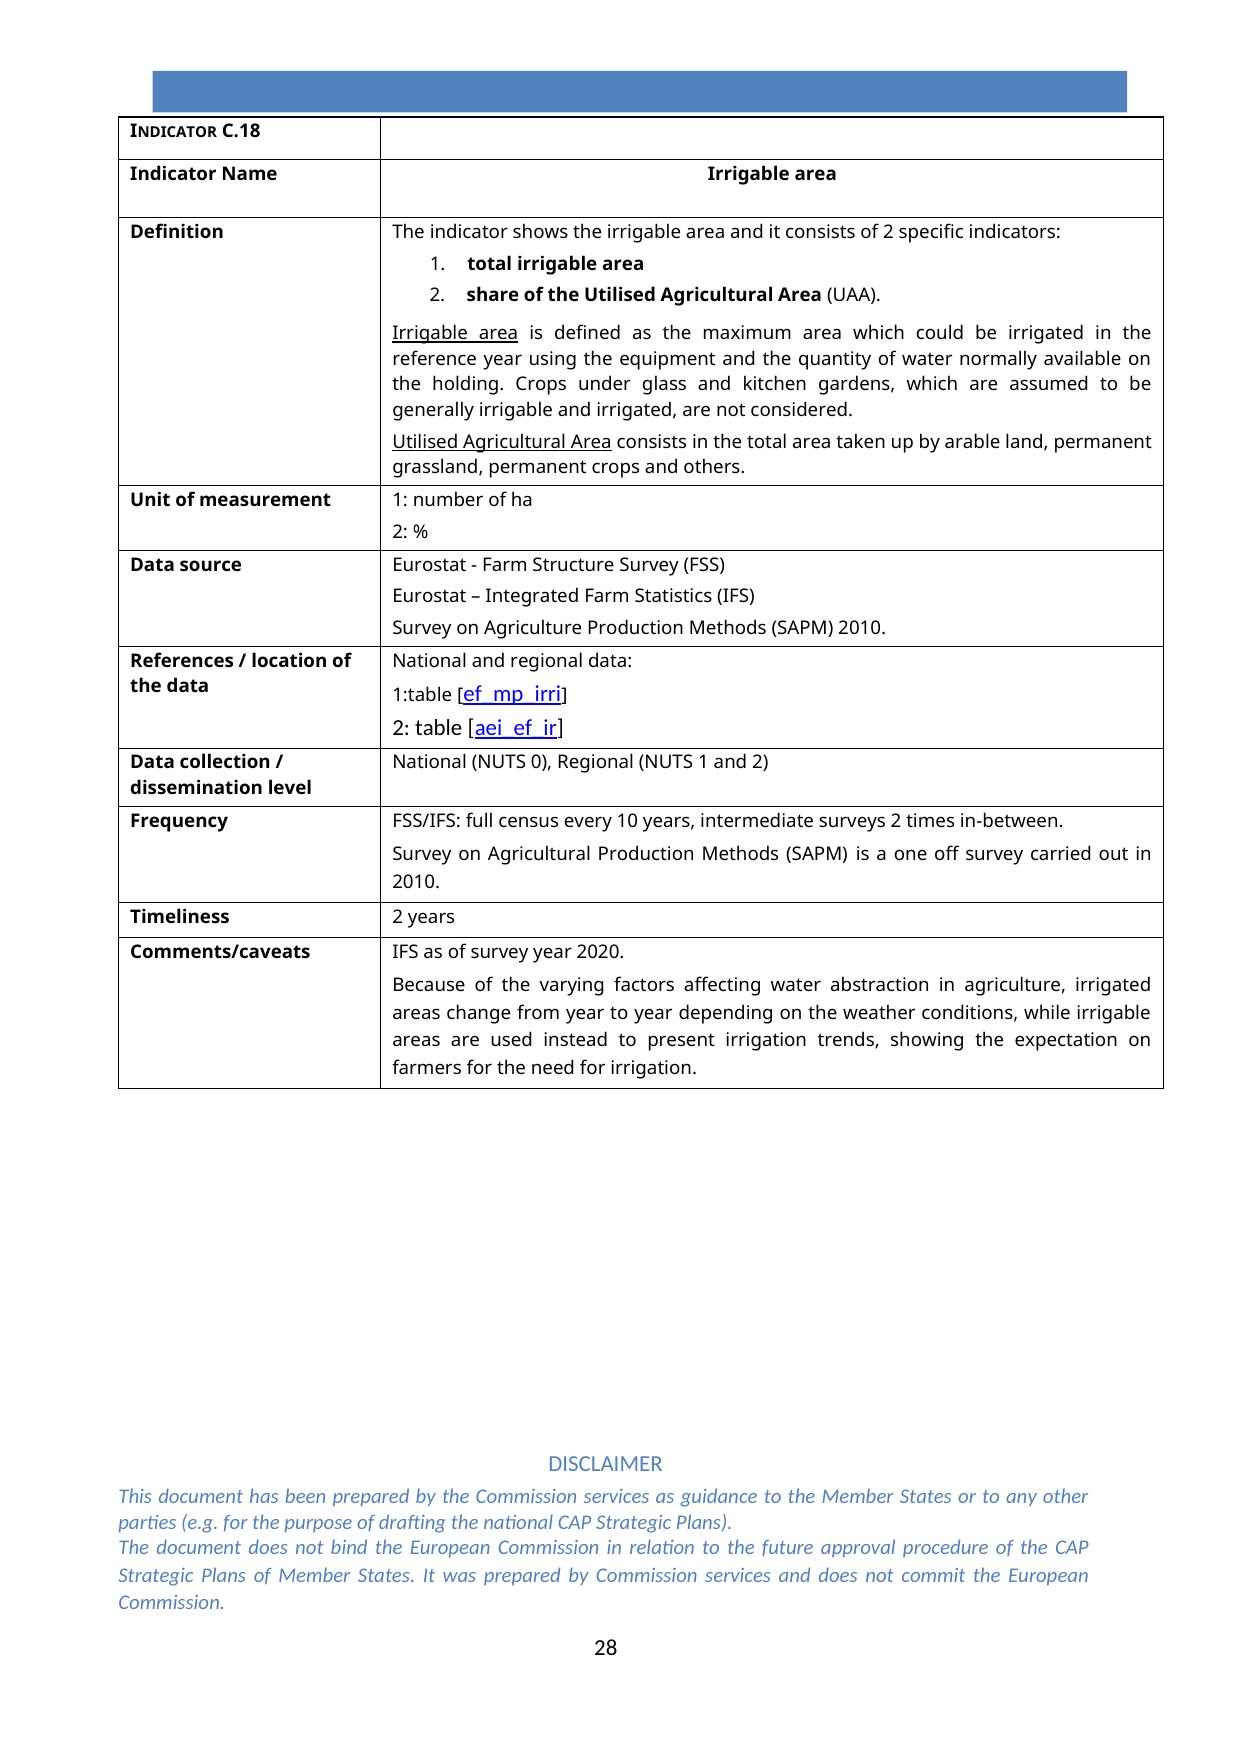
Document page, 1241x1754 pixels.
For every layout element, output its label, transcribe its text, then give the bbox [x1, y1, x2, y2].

table_header [381, 118, 1163, 159]
table_cell Definition [119, 218, 380, 485]
table_cell References / location of the data [119, 647, 380, 748]
table_cell IFS as of survey year 2020. Because of the varying factors affecting water abstraction in agriculture, irrigated areas change from year to year depending on the weather conditions, while irrigable areas are used instead to present irrigation trends, showing the expectation on farmers for the need for irrigation. [381, 938, 1163, 1088]
table_cell Data source [119, 551, 380, 646]
table_cell Unit of measurement [119, 486, 380, 550]
table_cell Data collection / dissemination level [119, 749, 380, 806]
table_cell The indicator shows the irrigable area and it consists of 2 specific indicators: total irrigable area share of the Utilised Agricultural Area (UAA). Irrigable area is defined as the maximum area which could be irrigated in the reference year using the equipment and the quantity of water normally available on the holding. Crops under glass and kitchen gardens, which are assumed to be generally irrigable and irrigated, are not considered. Utilised Agricultural Area consists in the total area taken up by arable land, permanent grassland, permanent crops and others. [381, 218, 1163, 485]
table_cell 2 years [381, 903, 1163, 937]
table_cell Irrigable area [381, 160, 1163, 217]
table_cell Frequency [119, 807, 380, 902]
table_cell FSS/IFS: full census every 10 years, intermediate surveys 2 times in-between. Survey on Agricultural Production Methods (SAPM) is a one off survey carried out in 2010. [381, 807, 1163, 902]
table_cell Indicator Name [119, 160, 380, 217]
table_cell Eurostat - Farm Structure Survey (FSS) Eurostat – Integrated Farm Statistics (IFS) Survey on Agriculture Production Methods (SAPM) 2010. [381, 551, 1163, 646]
table_cell 1: number of ha 2: % [381, 486, 1163, 550]
table_cell Timeliness [119, 903, 380, 937]
table_cell Comments/caveats [119, 938, 380, 1088]
table_cell National and regional data: 1:table [ef_mp_irri] 2: table [aei_ef_ir] [381, 647, 1163, 748]
table_cell National (NUTS 0), Regional (NUTS 1 and 2) [381, 749, 1163, 806]
table_header Indicator C.18 [119, 118, 380, 159]
